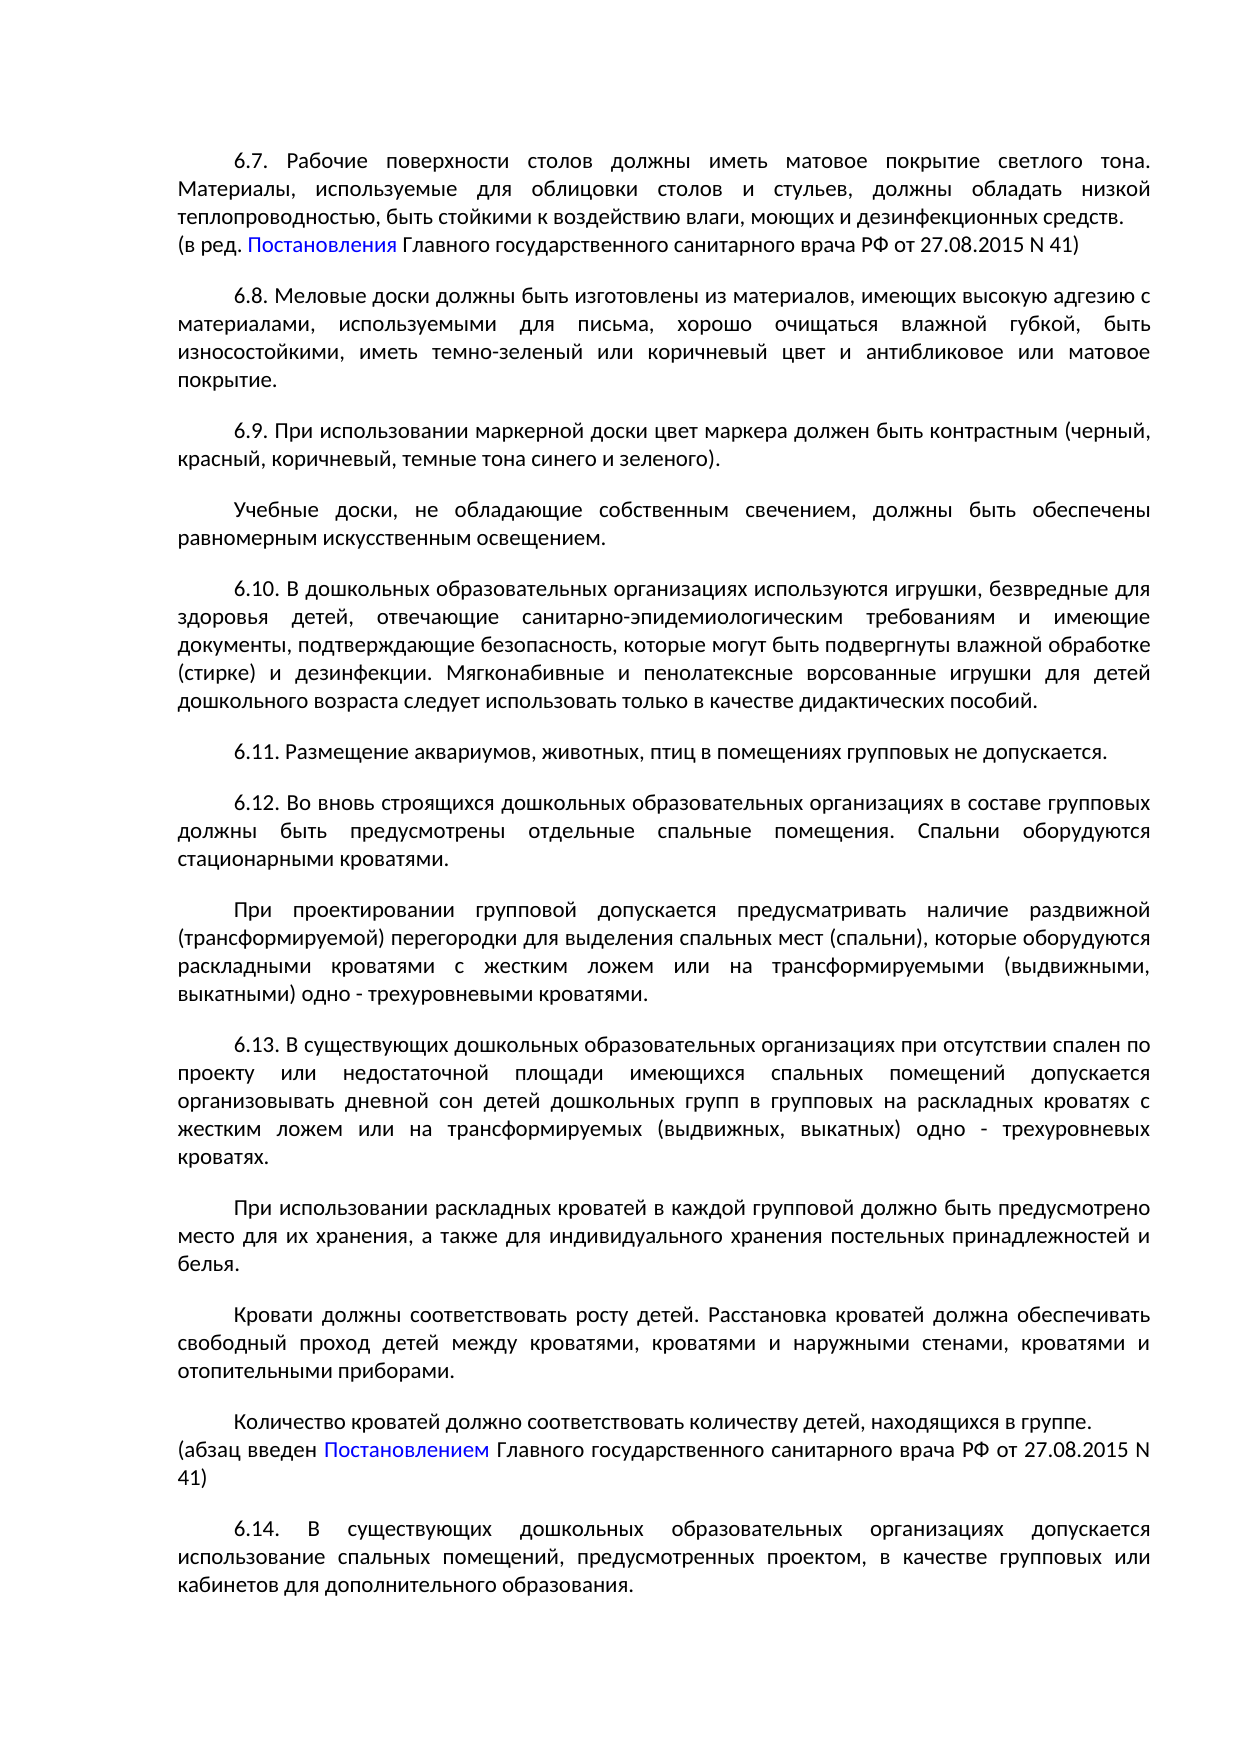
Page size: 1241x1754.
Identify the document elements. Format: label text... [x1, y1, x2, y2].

text (абзац введен Постановлением Главного государственного санитарного врача РФ от 27.08.2015 N 41) [177, 1435, 1152, 1491]
text 6.7. Рабочие поверхности столов должны иметь матовое покрытие светлого тона. Материалы, используемые для облицовки столов и стульев, должны обладать низкой теплопроводностью, быть стойкими к воздействию влаги, моющих и дезинфекционных средств. [177, 146, 1152, 230]
text 6.8. Меловые доски должны быть изготовлены из материалов, имеющих высокую адгезию с материалами, используемыми для письма, хорошо очищаться влажной губкой, быть износостойкими, иметь темно-зеленый или коричневый цвет и антибликовое или матовое покрытие. [177, 281, 1152, 393]
text 6.11. Размещение аквариумов, животных, птиц в помещениях групповых не допускается. [177, 737, 1152, 765]
text 6.10. В дошкольных образовательных организациях используются игрушки, безвредные для здоровья детей, отвечающие санитарно-эпидемиологическим требованиям и имеющие документы, подтверждающие безопасность, которые могут быть подвергнуты влажной обработке (стирке) и дезинфекции. Мягконабивные и пенолатексные ворсованные игрушки для детей дошкольного возраста следует использовать только в качестве дидактических пособий. [177, 574, 1152, 714]
text При проектировании групповой допускается предусматривать наличие раздвижной (трансформируемой) перегородки для выделения спальных мест (спальни), которые оборудуются раскладными кроватями с жестким ложем или на трансформируемыми (выдвижными, выкатными) одно - трехуровневыми кроватями. [177, 895, 1152, 1007]
text 6.12. Во вновь строящихся дошкольных образовательных организациях в составе групповых должны быть предусмотрены отдельные спальные помещения. Спальни оборудуются стационарными кроватями. [177, 788, 1152, 872]
text Количество кроватей должно соответствовать количеству детей, находящихся в группе. [177, 1407, 1152, 1435]
text При использовании раскладных кроватей в каждой групповой должно быть предусмотрено место для их хранения, а также для индивидуального хранения постельных принадлежностей и белья. [177, 1193, 1152, 1277]
text (в ред. Постановления Главного государственного санитарного врача РФ от 27.08.2015 N 41) [177, 230, 1152, 258]
text 6.14. В существующих дошкольных образовательных организациях допускается использование спальных помещений, предусмотренных проектом, в качестве групповых или кабинетов для дополнительного образования. [177, 1514, 1152, 1598]
text 6.13. В существующих дошкольных образовательных организациях при отсутствии спален по проекту или недостаточной площади имеющихся спальных помещений допускается организовывать дневной сон детей дошкольных групп в групповых на раскладных кроватях с жестким ложем или на трансформируемых (выдвижных, выкатных) одно - трехуровневых кроватях. [177, 1030, 1152, 1170]
text Кровати должны соответствовать росту детей. Расстановка кроватей должна обеспечивать свободный проход детей между кроватями, кроватями и наружными стенами, кроватями и отопительными приборами. [177, 1300, 1152, 1384]
text 6.9. При использовании маркерной доски цвет маркера должен быть контрастным (черный, красный, коричневый, темные тона синего и зеленого). [177, 416, 1152, 472]
text Учебные доски, не обладающие собственным свечением, должны быть обеспечены равномерным искусственным освещением. [177, 495, 1152, 551]
